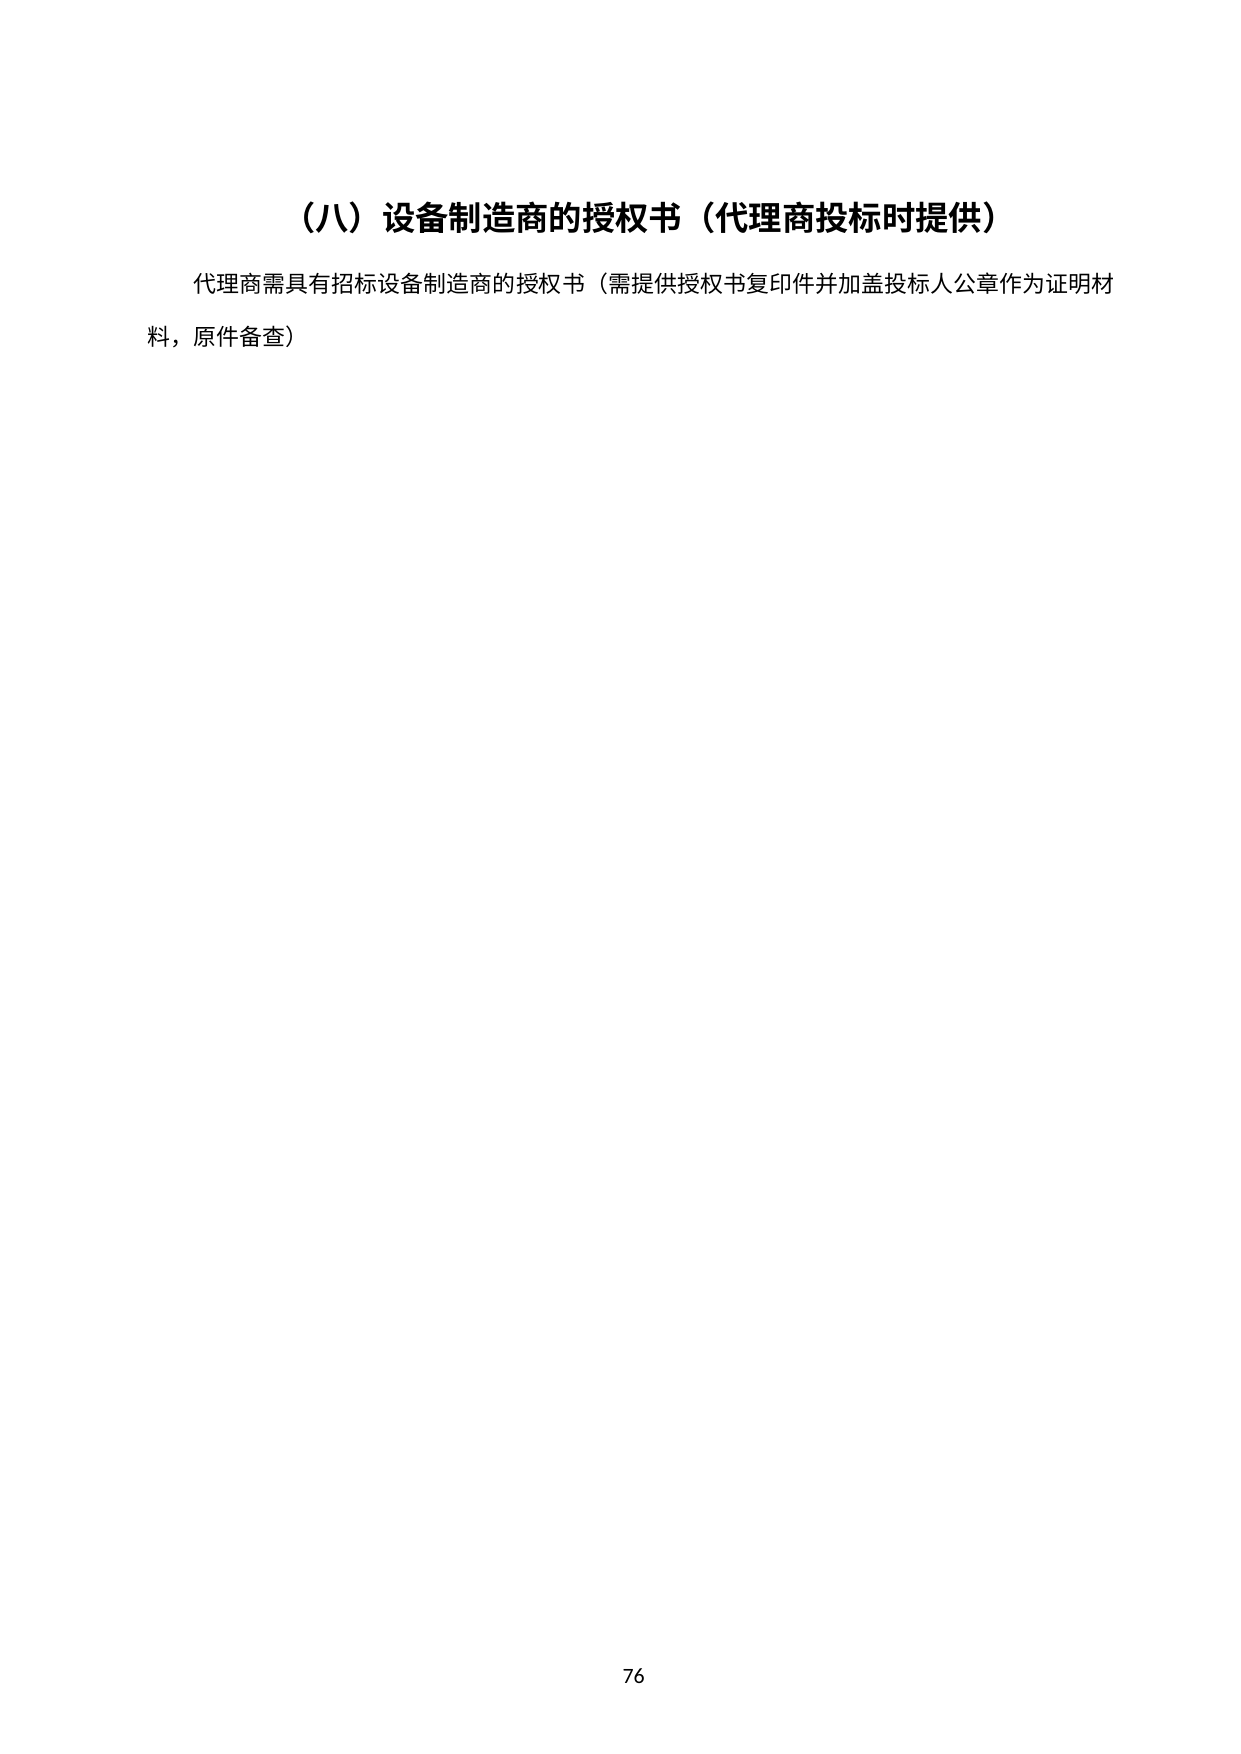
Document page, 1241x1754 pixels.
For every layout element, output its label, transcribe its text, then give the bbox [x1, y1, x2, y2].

text 代理商需具有招标设备制造商的授权书（需提供授权书复印件并加盖投标人公章作为证明材料，原件备查） [148, 264, 1116, 351]
text （八）设备制造商的授权书（代理商投标时提供） [148, 192, 1116, 240]
